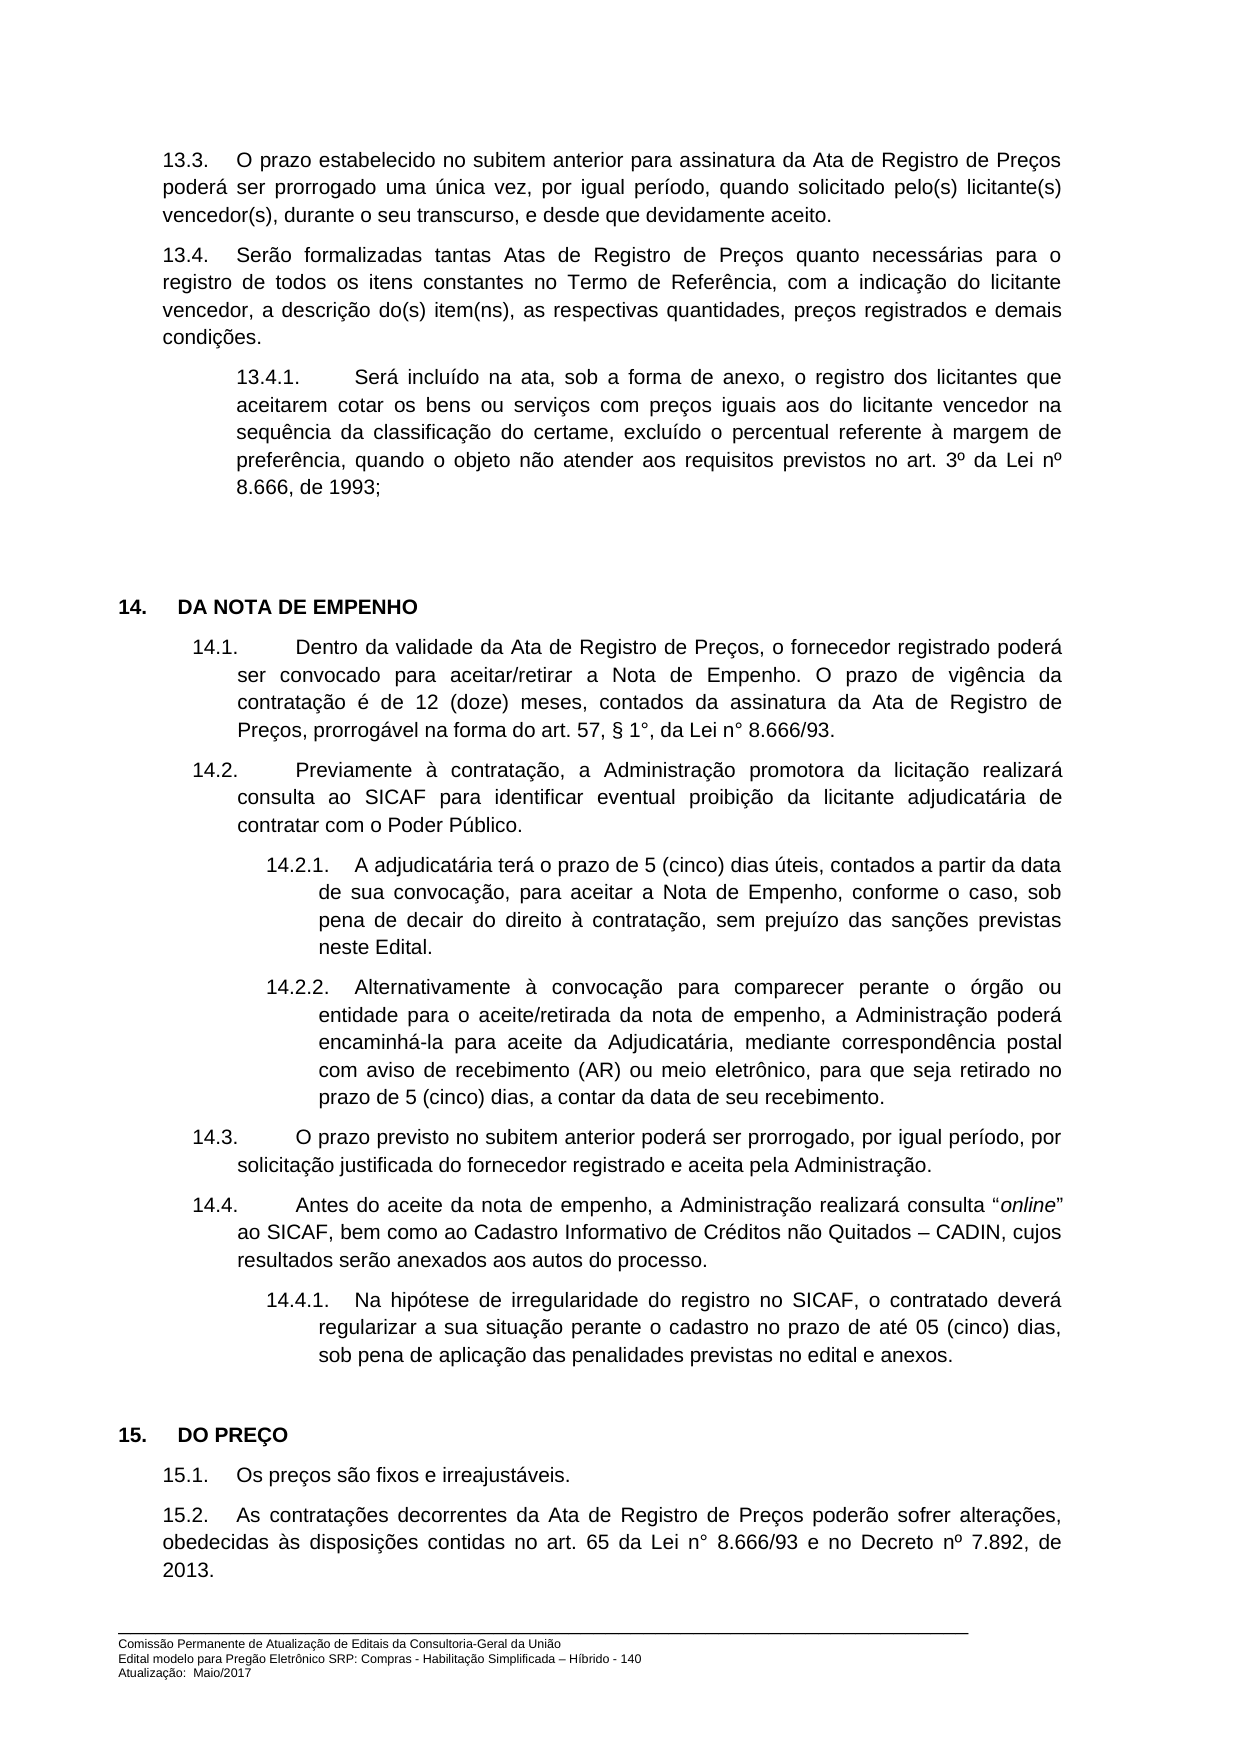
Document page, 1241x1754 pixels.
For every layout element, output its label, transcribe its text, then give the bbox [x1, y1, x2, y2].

list Alternativamente à convocação para comparecer perante o órgão ou entidade para o aceite/retirada da nota de empenho, a Administração poderá encaminhá-la para aceite da Adjudicatária, mediante correspondência postal com aviso de recebimento (AR) ou meio eletrônico, para que seja retirado no prazo de 5 (cinco) dias, a contar da data de seu recebimento. [266, 975, 1063, 1109]
list O prazo estabelecido no subitem anterior para assinatura da Ata de Registro de Preços poderá ser prorrogado uma única vez, por igual período, quando solicitado pelo(s) licitante(s) vencedor(s), durante o seu transcurso, e desde que devidamente aceito. [162, 148, 1063, 227]
list O prazo previsto no subitem anterior poderá ser prorrogado, por igual período, por solicitação justificada do fornecedor registrado e aceita pela Administração. [192, 1125, 1063, 1177]
list DA NOTA DE EMPENHO [118, 595, 1063, 619]
list Previamente à contratação, a Administração promotora da licitação realizará consulta ao SICAF para identificar eventual proibição da licitante adjudicatária de contratar com o Poder Público. [192, 758, 1063, 837]
list Antes do aceite da nota de empenho, a Administração realizará consulta “online” ao SICAF, bem como ao Cadastro Informativo de Créditos não Quitados – CADIN, cujos resultados serão anexados aos autos do processo. [192, 1193, 1063, 1272]
list As contratações decorrentes da Ata de Registro de Preços poderão sofrer alterações, obedecidas às disposições contidas no art. 65 da Lei n° 8.666/93 e no Decreto nº 7.892, de 2013. [162, 1503, 1063, 1582]
list Os preços são fixos e irreajustáveis. [162, 1463, 1063, 1487]
list DO PREÇO [118, 1423, 1063, 1447]
list A adjudicatária terá o prazo de 5 (cinco) dias úteis, contados a partir da data de sua convocação, para aceitar a Nota de Empenho, conforme o caso, sob pena de decair do direito à contratação, sem prejuízo das sanções previstas neste Edital. [266, 853, 1063, 959]
list Será incluído na ata, sob a forma de anexo, o registro dos licitantes que aceitarem cotar os bens ou serviços com preços iguais aos do licitante vencedor na sequência da classificação do certame, excluído o percentual referente à margem de preferência, quando o objeto não atender aos requisitos previstos no art. 3º da Lei nº 8.666, de 1993; [236, 365, 1063, 499]
list Serão formalizadas tantas Atas de Registro de Preços quanto necessárias para o registro de todos os itens constantes no Termo de Referência, com a indicação do licitante vencedor, a descrição do(s) item(ns), as respectivas quantidades, preços registrados e demais condições. [162, 243, 1063, 349]
list Na hipótese de irregularidade do registro no SICAF, o contratado deverá regularizar a sua situação perante o cadastro no prazo de até 05 (cinco) dias, sob pena de aplicação das penalidades previstas no edital e anexos. [266, 1288, 1063, 1367]
list Dentro da validade da Ata de Registro de Preços, o fornecedor registrado poderá ser convocado para aceitar/retirar a Nota de Empenho. O prazo de vigência da contratação é de 12 (doze) meses, contados da assinatura da Ata de Registro de Preços, prorrogável na forma do art. 57, § 1°, da Lei n° 8.666/93. [192, 635, 1063, 742]
